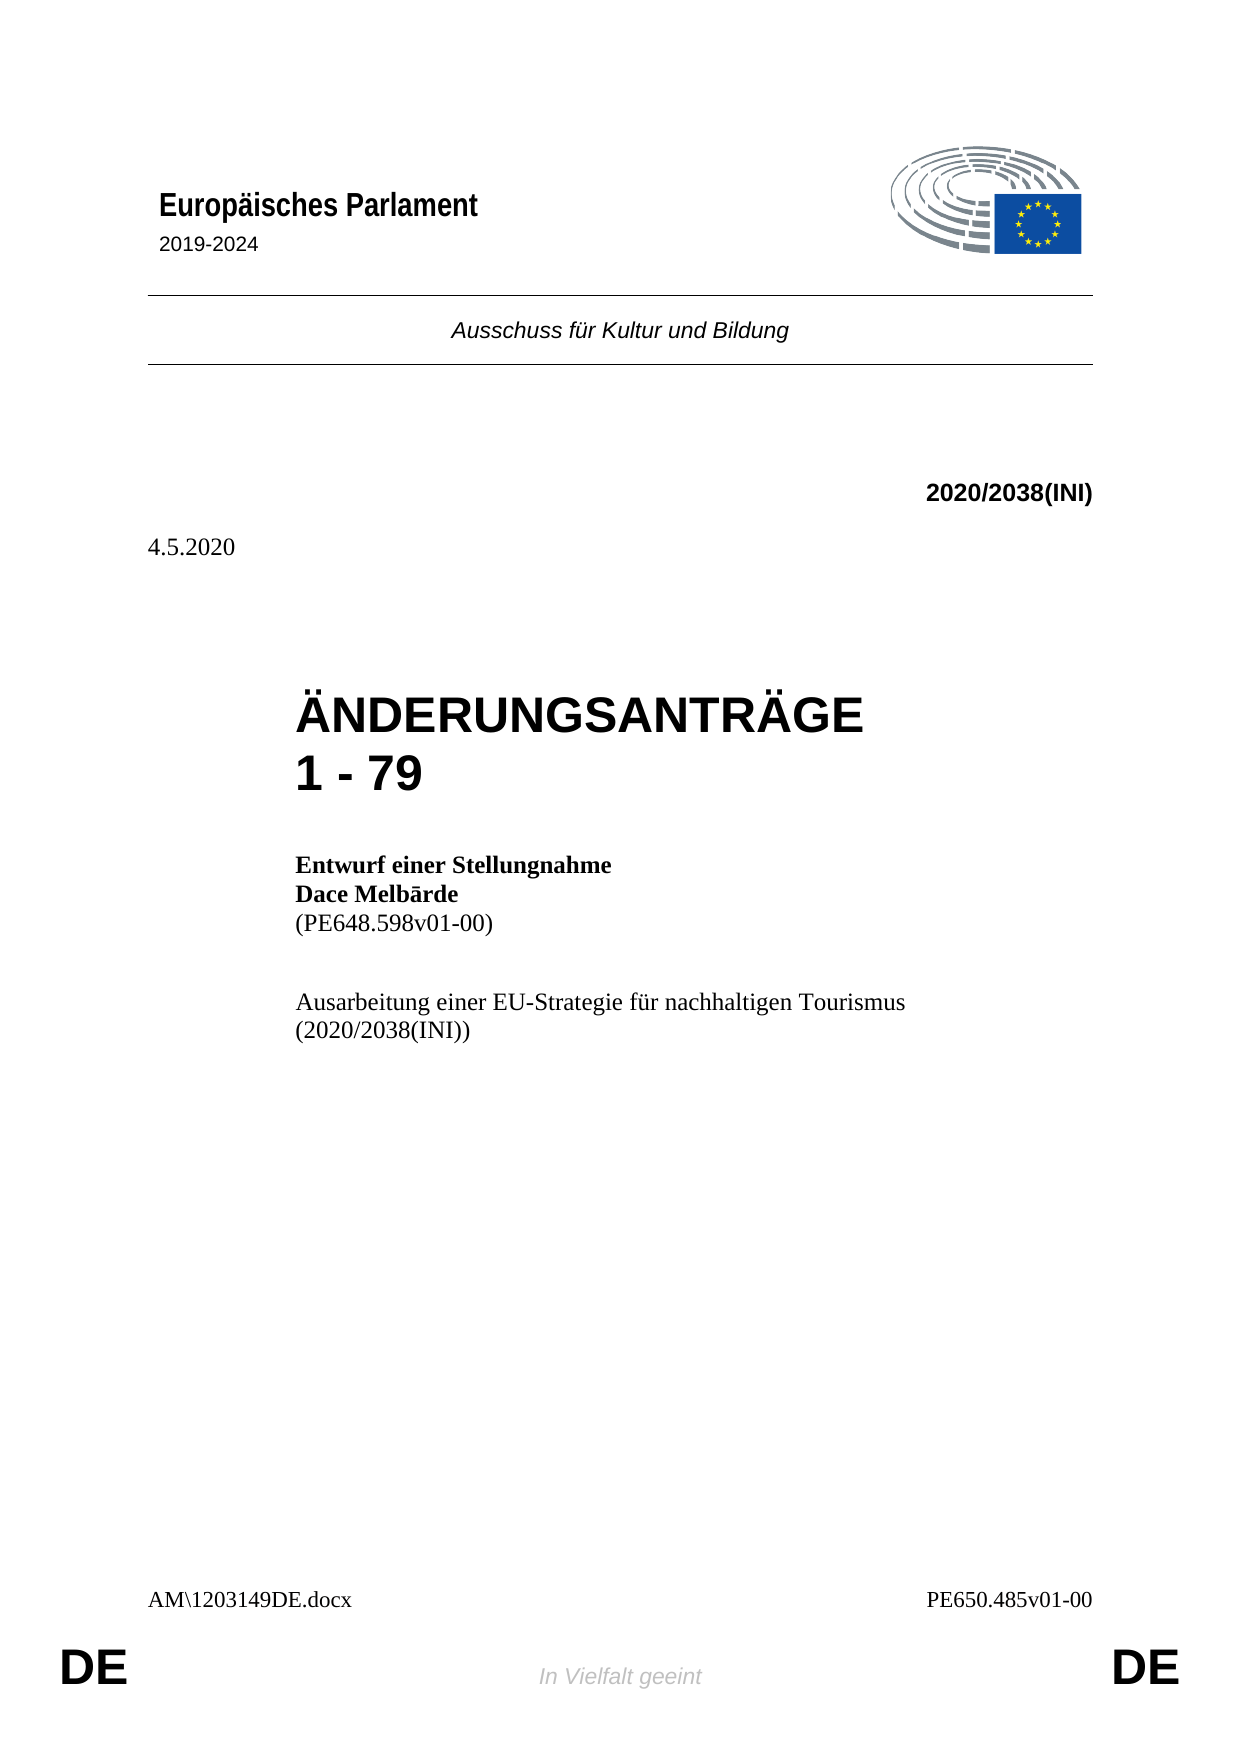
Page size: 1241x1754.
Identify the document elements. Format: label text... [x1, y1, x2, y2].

text <Rapporteur>Dace Melbārde</Rapporteur> [295, 879, 1093, 908]
text <TypeAM>ÄNDERUNGSANTRÄGE</TypeAM> [295, 685, 1093, 743]
text <Titre>Ausarbeitung einer EU-Strategie für nachhaltigen Tourismus</Titre> [295, 987, 1093, 1015]
text <Date>{04/05/2020}4.5.2020</Date> [148, 532, 1093, 560]
table_header [856, 147, 1093, 294]
text <TitreType>Entwurf einer Stellungnahme</TitreType> [295, 850, 1093, 879]
text <RefProc>2020/2038</RefProc><RefTypeProc>(INI)</RefTypeProc> [148, 478, 1093, 507]
text <RangeAM>1 - 79</RangeAM> [295, 743, 1093, 800]
text <Commission>{CULT}Ausschuss für Kultur und Bildung</Commission> [148, 317, 1093, 343]
table_header Europäisches Parlament 2019-2024 [148, 147, 856, 294]
text <DocRefPE>(PE648.598v01-00)</DocRefPE> [295, 908, 1093, 937]
picture [890, 146, 1082, 254]
text <DocRef>(2020/2038(INI))</DocRef> [295, 1015, 1093, 1044]
